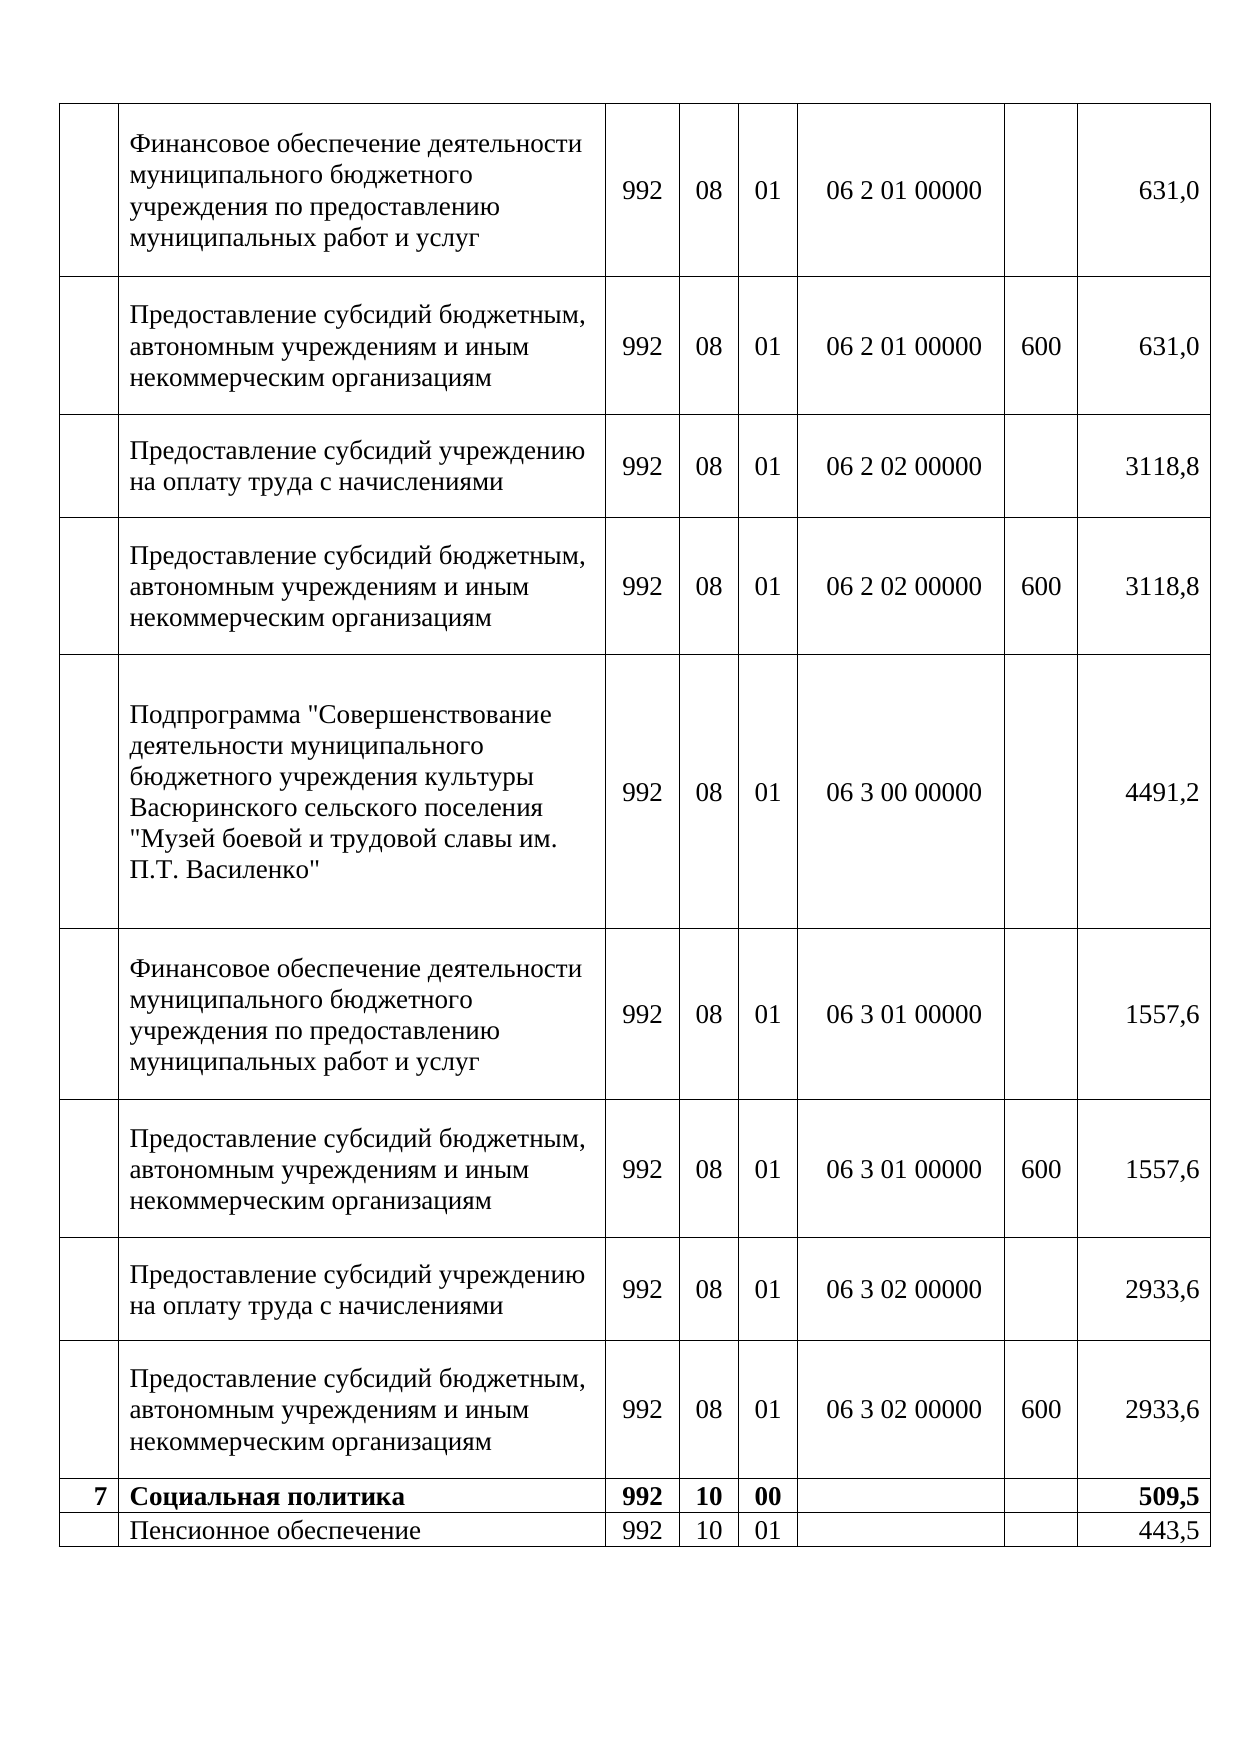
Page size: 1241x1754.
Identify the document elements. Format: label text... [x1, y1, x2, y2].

table_cell [60, 655, 118, 927]
table_cell [1005, 1513, 1077, 1546]
table_cell Предоставление субсидий бюджетным, автономным учреждениям и иным некоммерческим организациям [119, 518, 605, 654]
table_cell 1557,6 [1078, 1100, 1210, 1237]
table_cell 992 [606, 1238, 679, 1340]
table_cell Пенсионное обеспечение [119, 1513, 605, 1546]
table_cell 06 3 01 00000 [798, 929, 1004, 1099]
table_cell [60, 1341, 118, 1477]
table_cell [60, 929, 118, 1099]
table_cell 08 [680, 104, 738, 276]
table_cell [1005, 655, 1077, 927]
table_cell 3118,8 [1078, 518, 1210, 654]
table_cell 992 [606, 1100, 679, 1237]
table_cell [60, 518, 118, 654]
table_cell 01 [739, 518, 797, 654]
table_cell 992 [606, 655, 679, 927]
table_cell 06 2 02 00000 [798, 518, 1004, 654]
table_cell [1005, 929, 1077, 1099]
table_cell Подпрограмма "Совершенствование деятельности муниципального бюджетного учреждения культуры Васюринского сельского поселения "Музей боевой и трудовой славы им. П.Т. Василенко" [119, 655, 605, 927]
table_cell Социальная политика [119, 1479, 605, 1512]
table_cell 08 [680, 518, 738, 654]
table_cell 2933,6 [1078, 1341, 1210, 1477]
table_cell [60, 104, 118, 276]
table_cell 992 [606, 1341, 679, 1477]
table_cell [60, 1238, 118, 1340]
table_cell [1005, 104, 1077, 276]
table_cell [1005, 1479, 1077, 1512]
table_cell Предоставление субсидий учреждению на оплату труда с начислениями [119, 1238, 605, 1340]
table_cell 600 [1005, 1100, 1077, 1237]
table_cell [60, 277, 118, 413]
table_cell 4491,2 [1078, 655, 1210, 927]
table_cell 600 [1005, 277, 1077, 413]
table_cell 992 [606, 929, 679, 1099]
table_cell Предоставление субсидий учреждению на оплату труда с начислениями [119, 415, 605, 517]
table_cell [1005, 415, 1077, 517]
table_cell 06 2 01 00000 [798, 277, 1004, 413]
table_cell 08 [680, 1341, 738, 1477]
table_cell 06 3 02 00000 [798, 1238, 1004, 1340]
table_cell 06 3 02 00000 [798, 1341, 1004, 1477]
table_cell 08 [680, 1238, 738, 1340]
table_cell 992 [606, 277, 679, 413]
table_cell 509,5 [1078, 1479, 1210, 1512]
table_cell 01 [739, 655, 797, 927]
table_cell 01 [739, 104, 797, 276]
table_cell 631,0 [1078, 104, 1210, 276]
table_cell [60, 1513, 118, 1546]
table_cell 3118,8 [1078, 415, 1210, 517]
table_cell 992 [606, 415, 679, 517]
table_cell 01 [739, 277, 797, 413]
table_cell 01 [739, 1238, 797, 1340]
table_cell Финансовое обеспечение деятельности муниципального бюджетного учреждения по предоставлению муниципальных работ и услуг [119, 104, 605, 276]
table_cell 01 [739, 929, 797, 1099]
table_cell 10 [680, 1513, 738, 1546]
table_cell 443,5 [1078, 1513, 1210, 1546]
table_cell 992 [606, 518, 679, 654]
table_cell 06 2 01 00000 [798, 104, 1004, 276]
table_cell 1557,6 [1078, 929, 1210, 1099]
table_cell 01 [739, 1341, 797, 1477]
table_cell [1005, 1238, 1077, 1340]
table_cell 992 [606, 1479, 679, 1512]
table_cell [60, 415, 118, 517]
table_cell 01 [739, 1100, 797, 1237]
table_cell 08 [680, 929, 738, 1099]
table_cell 08 [680, 1100, 738, 1237]
table_cell [798, 1479, 1004, 1512]
table_cell 00 [739, 1479, 797, 1512]
table_cell 08 [680, 277, 738, 413]
table_cell 01 [739, 415, 797, 517]
table_cell Предоставление субсидий бюджетным, автономным учреждениям и иным некоммерческим организациям [119, 1341, 605, 1477]
table_cell Финансовое обеспечение деятельности муниципального бюджетного учреждения по предоставлению муниципальных работ и услуг [119, 929, 605, 1099]
table_cell 08 [680, 415, 738, 517]
table_cell 01 [739, 1513, 797, 1546]
table_cell 600 [1005, 1341, 1077, 1477]
table_cell 992 [606, 1513, 679, 1546]
table_cell 08 [680, 655, 738, 927]
table_cell [798, 1513, 1004, 1546]
table_cell 06 3 01 00000 [798, 1100, 1004, 1237]
table_cell 06 2 02 00000 [798, 415, 1004, 517]
table_cell 06 3 00 00000 [798, 655, 1004, 927]
table_cell 7 [60, 1479, 118, 1512]
table_cell 10 [680, 1479, 738, 1512]
table_cell 600 [1005, 518, 1077, 654]
table_cell Предоставление субсидий бюджетным, автономным учреждениям и иным некоммерческим организациям [119, 277, 605, 413]
table_cell Предоставление субсидий бюджетным, автономным учреждениям и иным некоммерческим организациям [119, 1100, 605, 1237]
table_cell 631,0 [1078, 277, 1210, 413]
table_cell 2933,6 [1078, 1238, 1210, 1340]
table_cell 992 [606, 104, 679, 276]
table_cell [60, 1100, 118, 1237]
